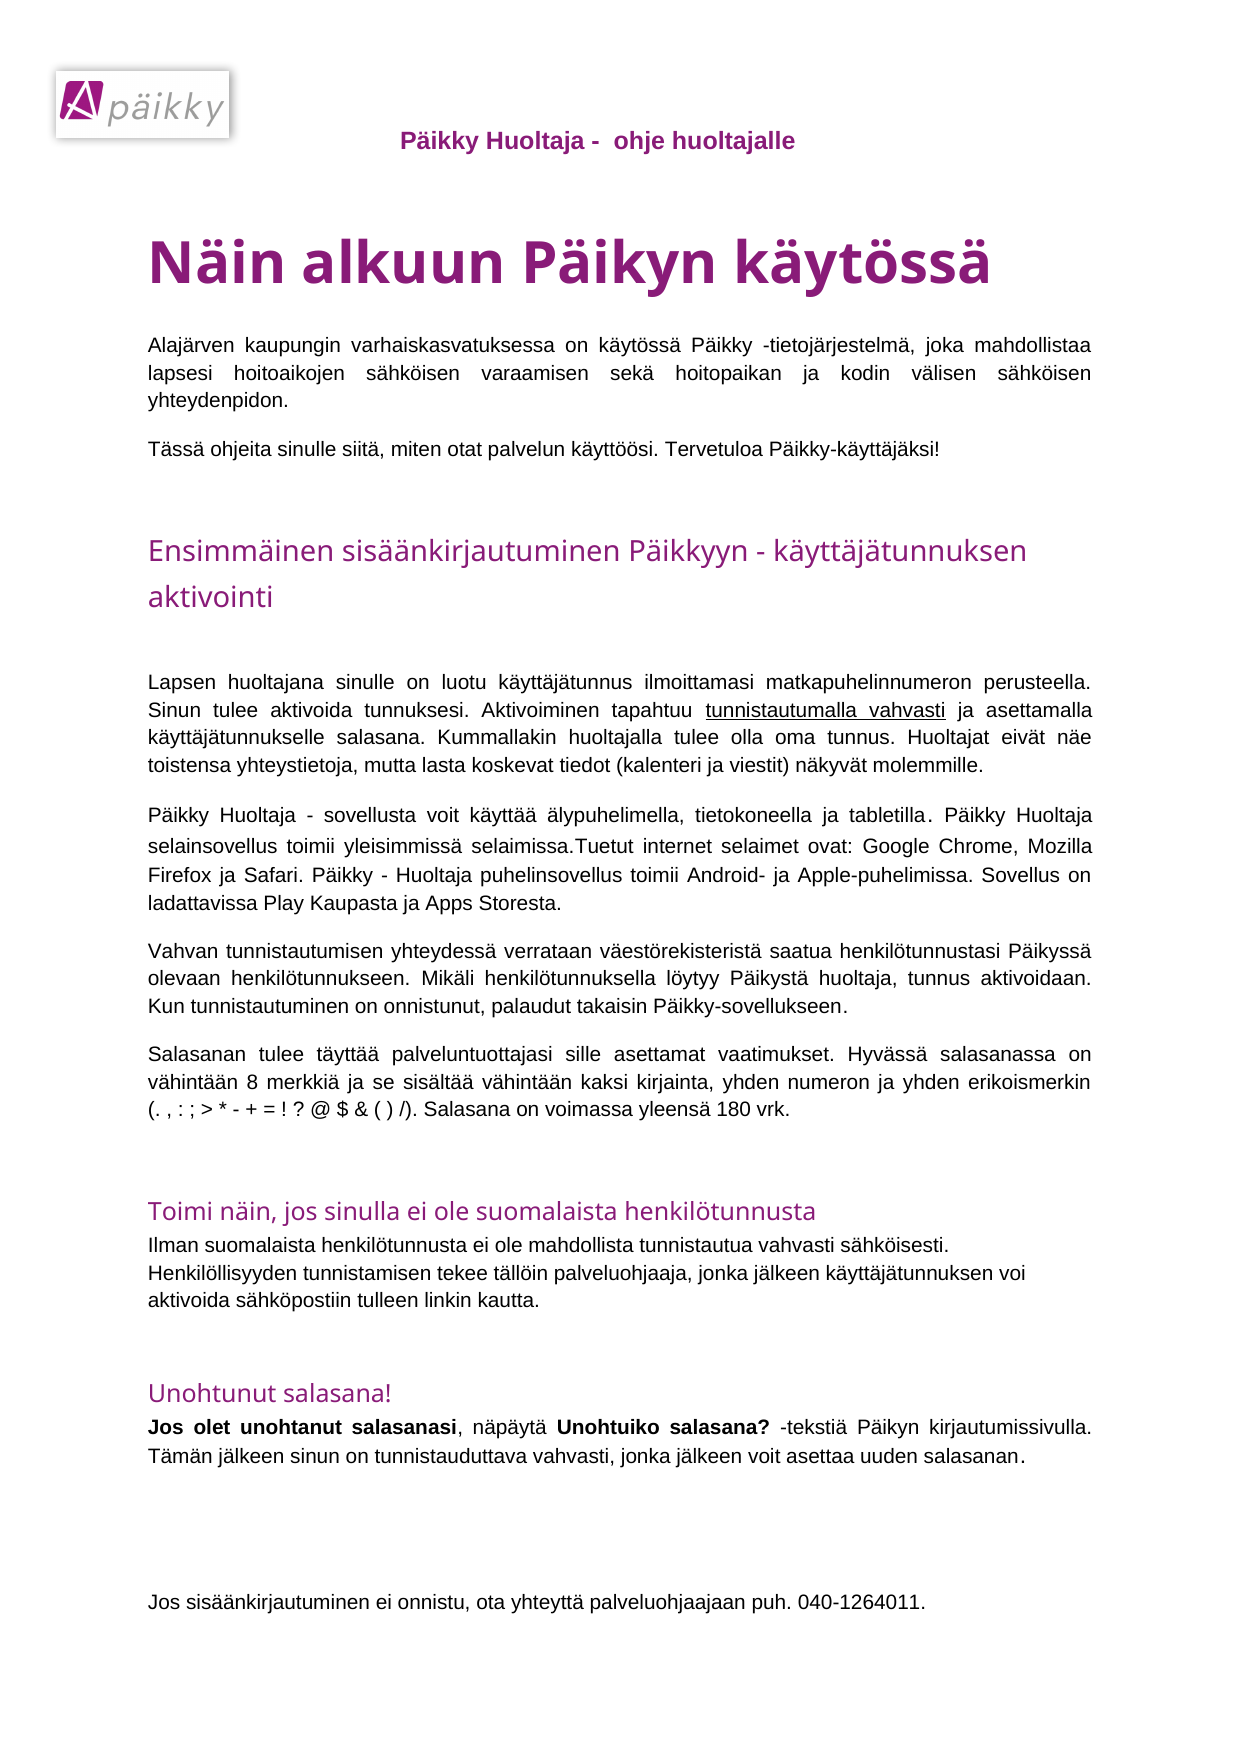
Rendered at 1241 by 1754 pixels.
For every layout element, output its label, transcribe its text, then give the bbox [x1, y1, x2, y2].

subtitle Toimi näin, jos sinulla ei ole suomalaista henkilötunnusta [148, 1194, 1092, 1228]
subtitle Ensimmäinen sisäänkirjautuminen Päikkyyn - käyttäjätunnuksen aktivointi [148, 531, 1092, 616]
title Näin alkuun Päikyn käytössä [148, 221, 1092, 301]
picture [56, 71, 229, 138]
text Vahvan tunnistautumisen yhteydessä verrataan väestörekisteristä saatua henkilötunnustasi Päikyssä olevaan henkilötunnukseen. Mikäli henkilötunnuksella löytyy Päikystä huoltaja, tunnus aktivoidaan. Kun tunnistautuminen on onnistunut, palaudut takaisin Päikky-sovellukseen. [148, 939, 1092, 1018]
text Jos sisäänkirjautuminen ei onnistu, ota yhteyttä palveluohjaajaan puh. 040-1264011. [148, 1590, 1092, 1614]
text Salasanan tulee täyttää palveluntuottajasi sille asettamat vaatimukset. Hyvässä salasanassa on vähintään 8 merkkiä ja se sisältää vähintään kaksi kirjainta, yhden numeron ja yhden erikoismerkin (. , : ; > * - + = ! ? @ $ & ( ) /). Salasana on voimassa yleensä 180 vrk. [148, 1042, 1092, 1121]
text Ilman suomalaista henkilötunnusta ei ole mahdollista tunnistautua vahvasti sähköisesti. Henkilöllisyyden tunnistamisen tekee tällöin palveluohjaaja, jonka jälkeen käyttäjätunnuksen voi aktivoida sähköpostiin tulleen linkin kautta. [148, 1233, 1092, 1312]
subtitle Unohtunut salasana! [148, 1375, 1092, 1409]
text Tässä ohjeita sinulle siitä, miten otat palvelun käyttöösi. Tervetuloa Päikky-käyttäjäksi! [148, 437, 1092, 461]
text Päikky Huoltaja - sovellusta voit käyttää älypuhelimella, tietokoneella ja tabletilla. Päikky Huoltaja selainsovellus toimii yleisimmissä selaimissa.Tuetut internet selaimet ovat: Google Chrome, Mozilla Firefox ja Safari. Päikky - Huoltaja puhelinsovellus toimii Android- ja Apple-puhelimissa. Sovellus on ladattavissa Play Kaupasta ja Apps Storesta. [148, 801, 1092, 914]
text Jos olet unohtanut salasanasi, näpäytä Unohtuiko salasana? -tekstiä Päikyn kirjautumissivulla. Tämän jälkeen sinun on tunnistauduttava vahvasti, jonka jälkeen voit asettaa uuden salasanan. [148, 1414, 1092, 1469]
text Alajärven kaupungin varhaiskasvatuksessa on käytössä Päikky -tietojärjestelmä, joka mahdollistaa lapsesi hoitoaikojen sähköisen varaamisen sekä hoitopaikan ja kodin välisen sähköisen yhteydenpidon. [148, 333, 1092, 412]
text Lapsen huoltajana sinulle on luotu käyttäjätunnus ilmoittamasi matkapuhelinnumeron perusteella. Sinun tulee aktivoida tunnuksesi. Aktivoiminen tapahtuu tunnistautumalla vahvasti ja asettamalla käyttäjätunnukselle salasana. Kummallakin huoltajalla tulee olla oma tunnus. Huoltajat eivät näe toistensa yhteystietoja, mutta lasta koskevat tiedot (kalenteri ja viestit) näkyvät molemmille. [148, 670, 1092, 777]
